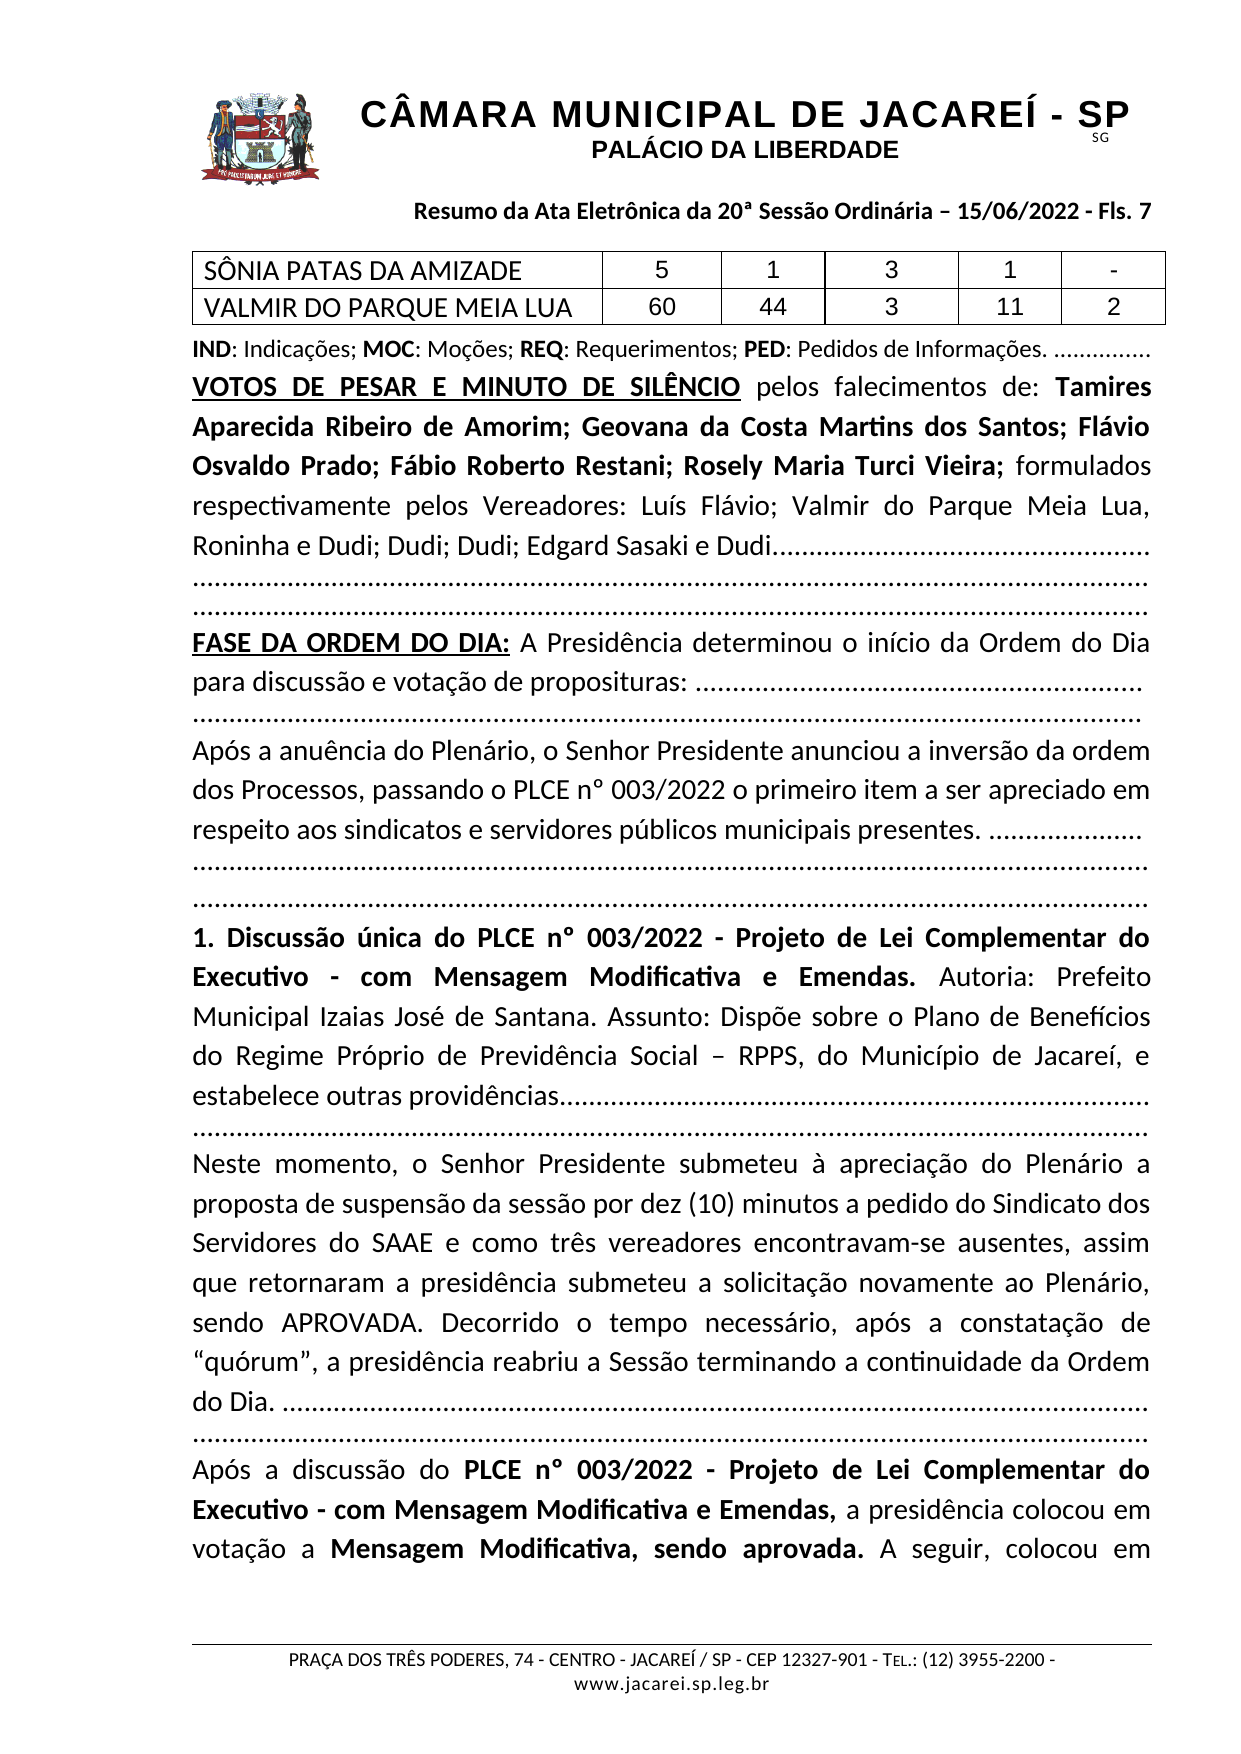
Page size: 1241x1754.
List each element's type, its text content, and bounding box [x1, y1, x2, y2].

table_cell SÔNIA PATAS DA AMIZADE [193, 252, 602, 288]
text VOTOS DE PESAR E MINUTO DE SILÊNCIO pelos falecimentos de: Tamires Aparecida Ribeiro de Amorim; Geovana da Costa Martins dos Santos; Flávio Osvaldo Prado; Fábio Roberto Restani; Rosely Maria Turci Vieira; formulados respectivamente pelos Vereadores: Luís Flávio; Valmir do Parque Meia Lua, Roninha e Dudi; Dudi; Dudi; Edgard Sasaki e Dudi. [192, 365, 1152, 563]
table_cell 3 [826, 289, 958, 324]
text Neste momento, o Senhor Presidente submeteu à apreciação do Plenário a proposta de suspensão da sessão por dez (10) minutos a pedido do Sindicato dos Servidores do SAAE e como três vereadores encontravam-se ausentes, assim que retornaram a presidência submeteu a solicitação novamente ao Plenário, sendo APROVADA. Decorrido o tempo necessário, após a constatação de “quórum”, a presidência reabriu a Sessão terminando a continuidade da Ordem do Dia. [192, 1142, 1152, 1419]
table_cell 44 [722, 289, 824, 324]
text Após a anuência do Plenário, o Senhor Presidente anunciou a inversão da ordem dos Processos, passando o PLCE nº 003/2022 o primeiro item a ser apreciado em respeito aos sindicatos e servidores públicos municipais presentes. ..................... [192, 728, 1152, 847]
table_cell 3 [826, 252, 958, 288]
table_cell 60 [603, 289, 721, 324]
table_cell - [1062, 252, 1165, 288]
picture [201, 92, 320, 186]
table_cell 1 [959, 252, 1061, 288]
table_cell 5 [603, 252, 721, 288]
text FASE DA ORDEM DO DIA: A Presidência determinou o início da Ordem do Dia para discussão e votação de proposituras: [192, 620, 1152, 699]
table_cell 11 [959, 289, 1061, 324]
text 1. Discussão única do PLCE nº 003/2022 - Projeto de Lei Complementar do Executivo - com Mensagem Modificativa e Emendas. Autoria: Prefeito Municipal Izaias José de Santana. Assunto: Dispõe sobre o Plano de Benefícios do Regime Próprio de Previdência Social – RPPS, do Município de Jacareí, e estabelece outras providências. [192, 915, 1152, 1113]
table_cell VALMIR DO PARQUE MEIA LUA [193, 289, 602, 324]
table_cell 2 [1062, 289, 1165, 324]
text IND: Indicações; MOC: Moções; REQ: Requerimentos; PED: Pedidos de Informações. [192, 325, 1152, 365]
table_cell 1 [722, 252, 824, 288]
